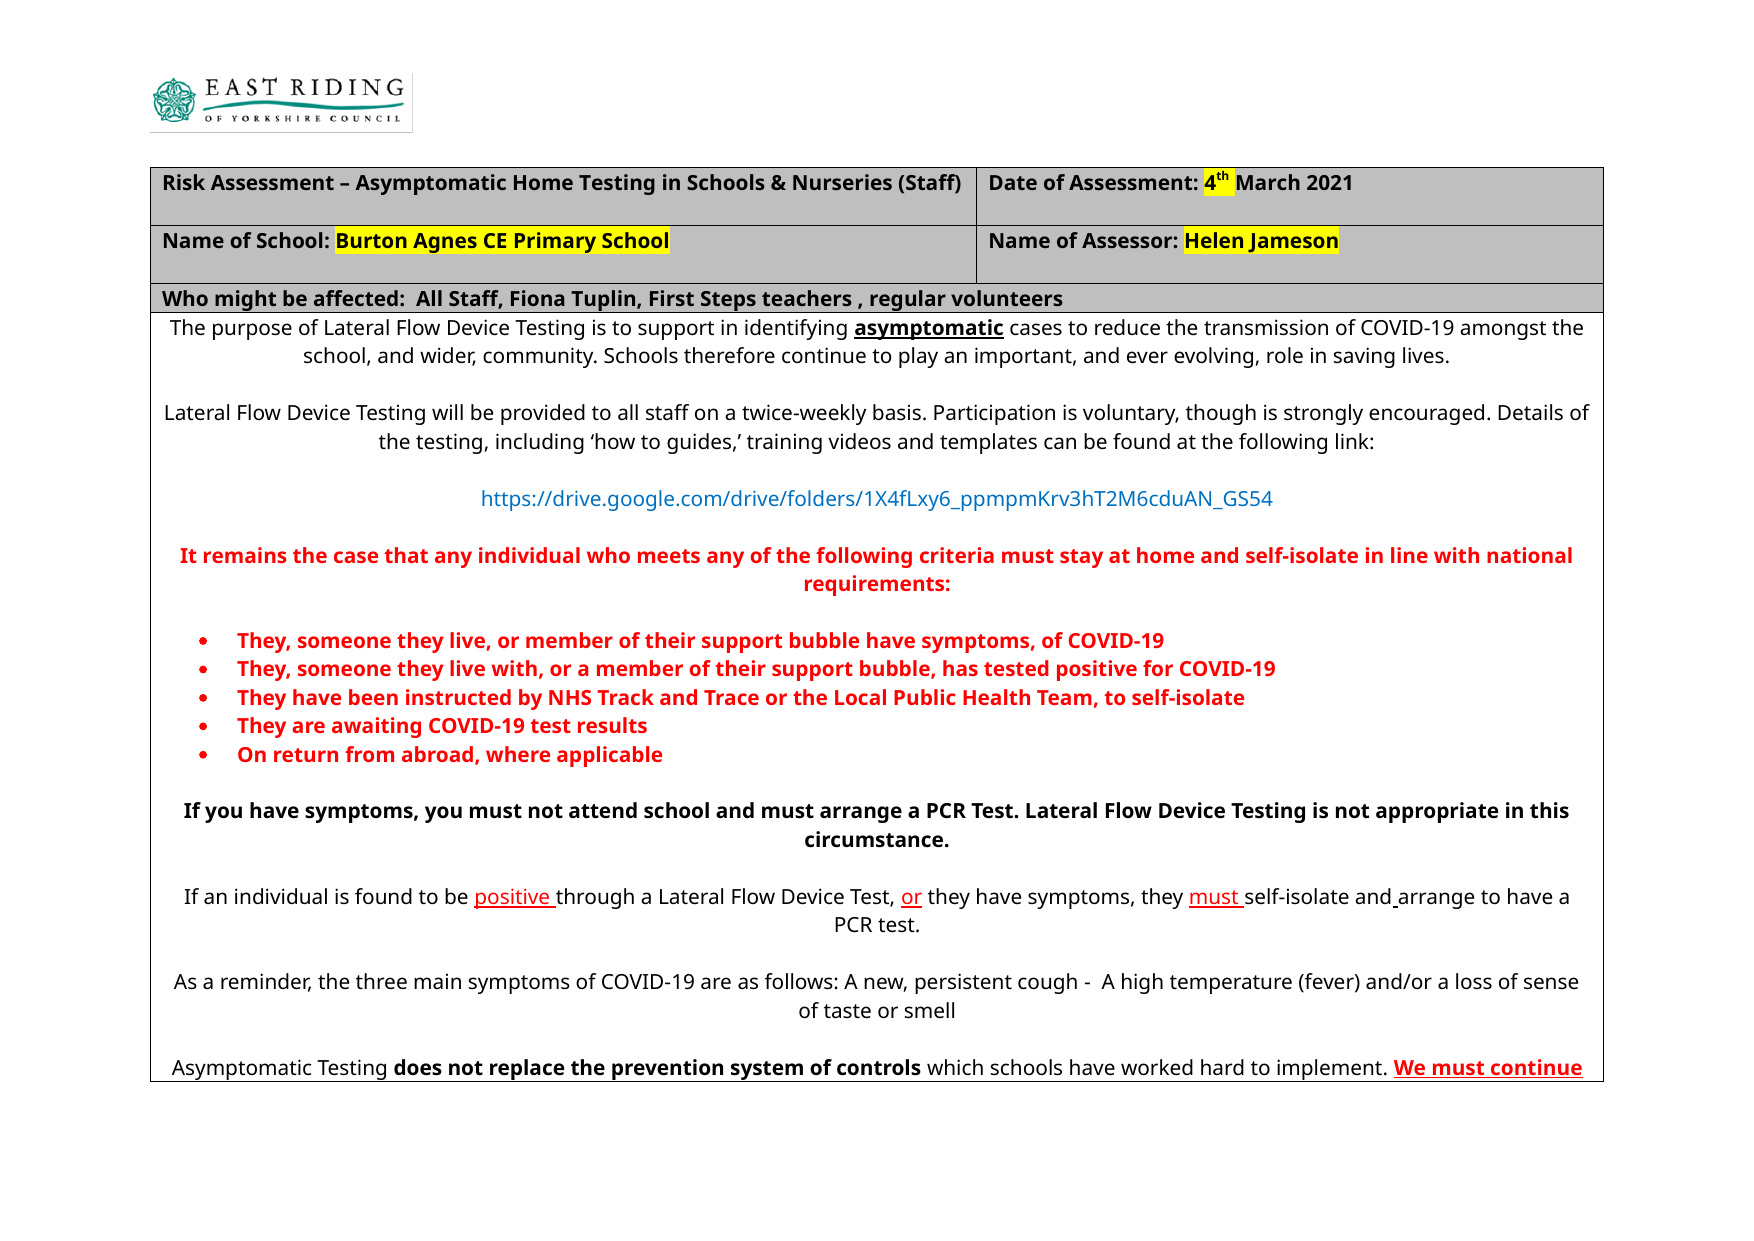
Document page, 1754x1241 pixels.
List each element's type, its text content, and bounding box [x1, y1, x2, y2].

table_cell Name of School: Burton Agnes CE Primary School [151, 226, 976, 283]
table_header Date of Assessment: 4th March 2021 [977, 168, 1603, 225]
table_cell Who might be affected: All Staff, Fiona Tuplin, First Steps teachers , regular volunteers [151, 284, 1603, 312]
table_header Risk Assessment – Asymptomatic Home Testing in Schools & Nurseries (Staff) [151, 168, 976, 225]
picture [150, 73, 413, 133]
table_cell Name of Assessor: Helen Jameson [977, 226, 1603, 283]
